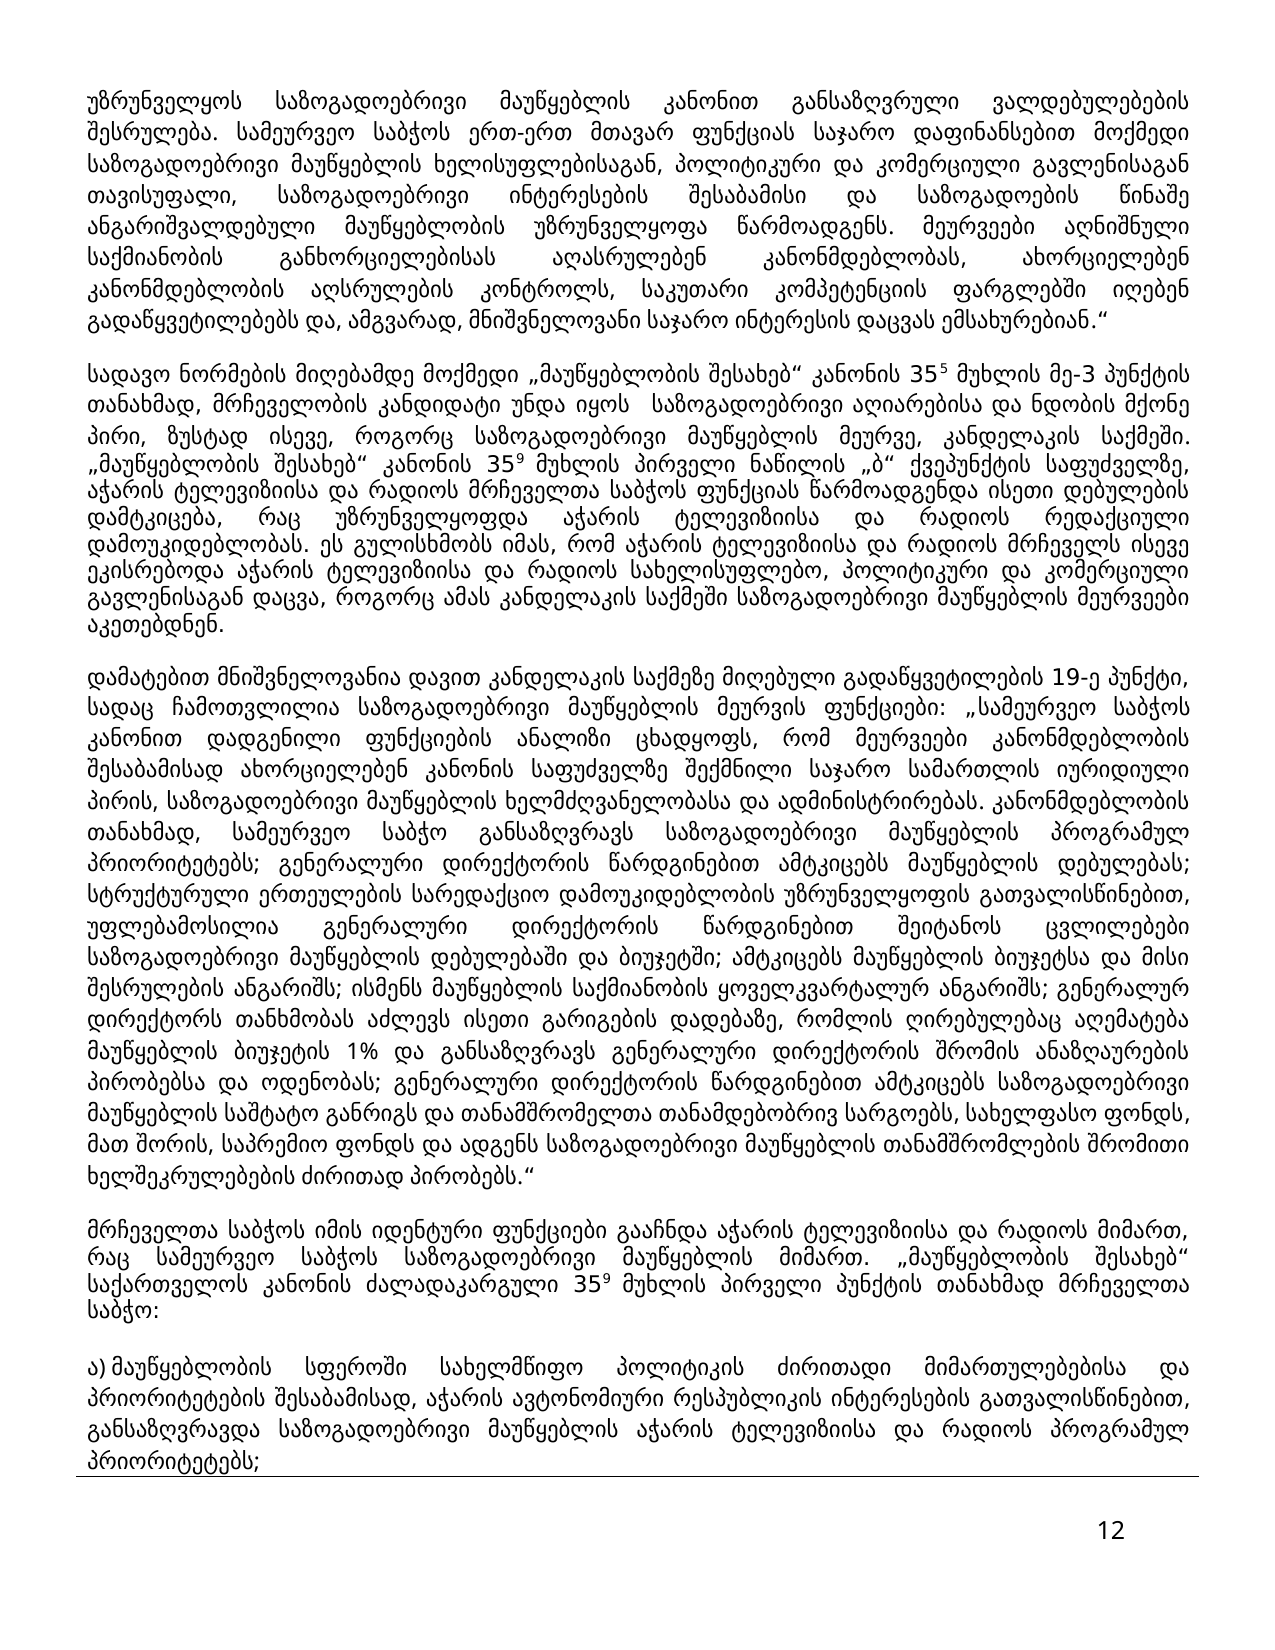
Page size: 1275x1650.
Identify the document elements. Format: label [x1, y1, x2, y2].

table_header [76, 85, 1199, 1476]
